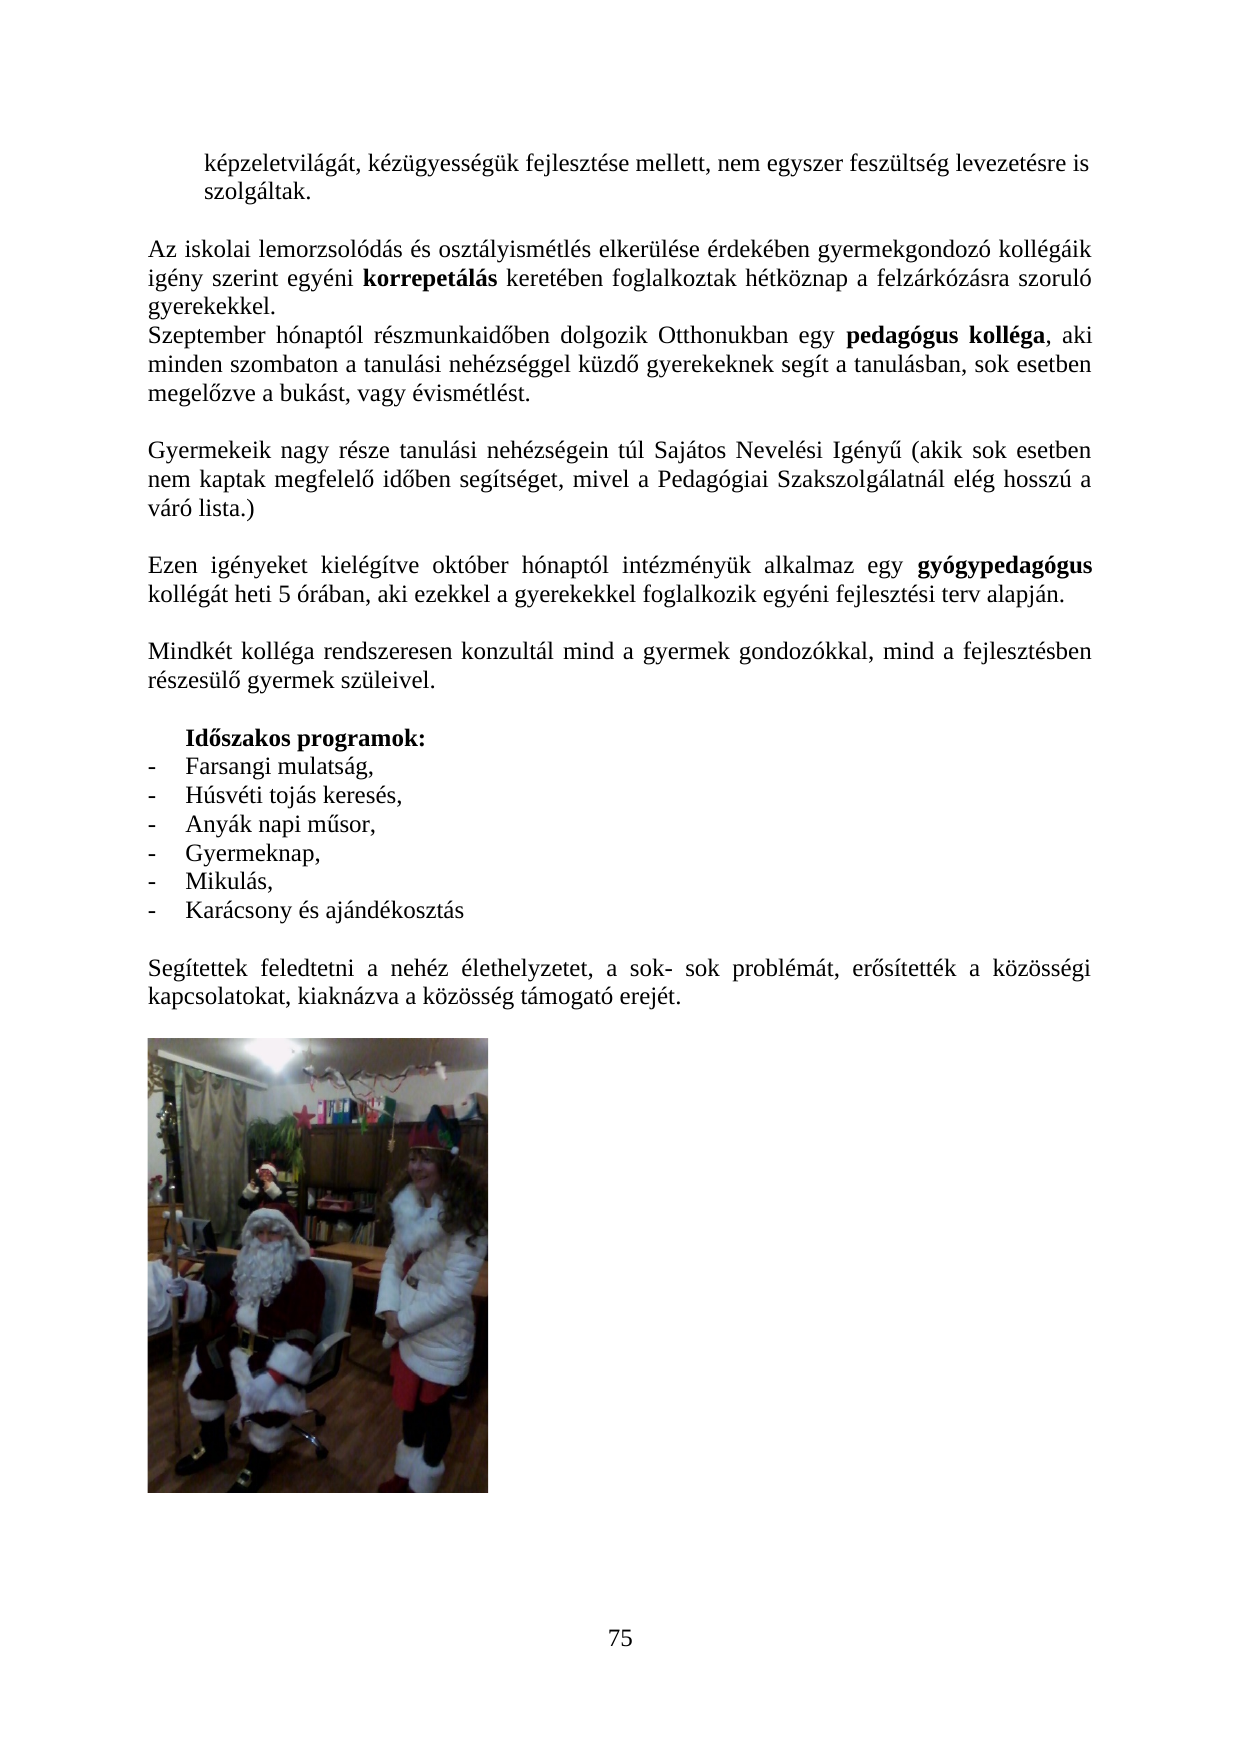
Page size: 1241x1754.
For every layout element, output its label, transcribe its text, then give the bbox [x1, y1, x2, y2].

text Ezen igényeket kielégítve október hónaptól intézményük alkalmaz egy gyógypedagógus kollégát heti 5 órában, aki ezekkel a gyerekekkel foglalkozik egyéni fejlesztési terv alapján. [148, 550, 1092, 608]
picture [147, 1038, 489, 1493]
text Az iskolai lemorzsolódás és osztályismétlés elkerülése érdekében gyermekgondozó kollégáik igény szerint egyéni korrepetálás keretében foglalkoztak hétköznap a felzárkózásra szoruló gyerekekkel. [148, 234, 1092, 320]
text Szeptember hónaptól részmunkaidőben dolgozik Otthonukban egy pedagógus kolléga, aki minden szombaton a tanulási nehézséggel küzdő gyerekeknek segít a tanulásban, sok esetben megelőzve a bukást, vagy évismétlést. [148, 320, 1092, 406]
list Farsangi mulatság, [148, 751, 1092, 780]
text Időszakos programok: [185, 723, 1092, 751]
text Mindkét kolléga rendszeresen konzultál mind a gyermek gondozókkal, mind a fejlesztésben részesülő gyermek szüleivel. [148, 636, 1092, 694]
list Anyák napi műsor, [148, 809, 1092, 838]
list Karácsony és ajándékosztás [148, 895, 1092, 924]
text Segítettek feledtetni a nehéz élethelyzetet, a sok- sok problémát, erősítették a közösségi kapcsolatokat, kiaknázva a közösség támogató erejét. [148, 953, 1092, 1010]
list Gyermeknap, [148, 838, 1092, 866]
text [204, 148, 1092, 205]
text Gyermekeik nagy része tanulási nehézségein túl Sajátos Nevelési Igényű (akik sok esetben nem kaptak megfelelő időben segítséget, mivel a Pedagógiai Szakszolgálatnál elég hosszú a váró lista.) [148, 435, 1092, 521]
list Mikulás, [148, 866, 1092, 895]
list Húsvéti tojás keresés, [148, 780, 1092, 809]
